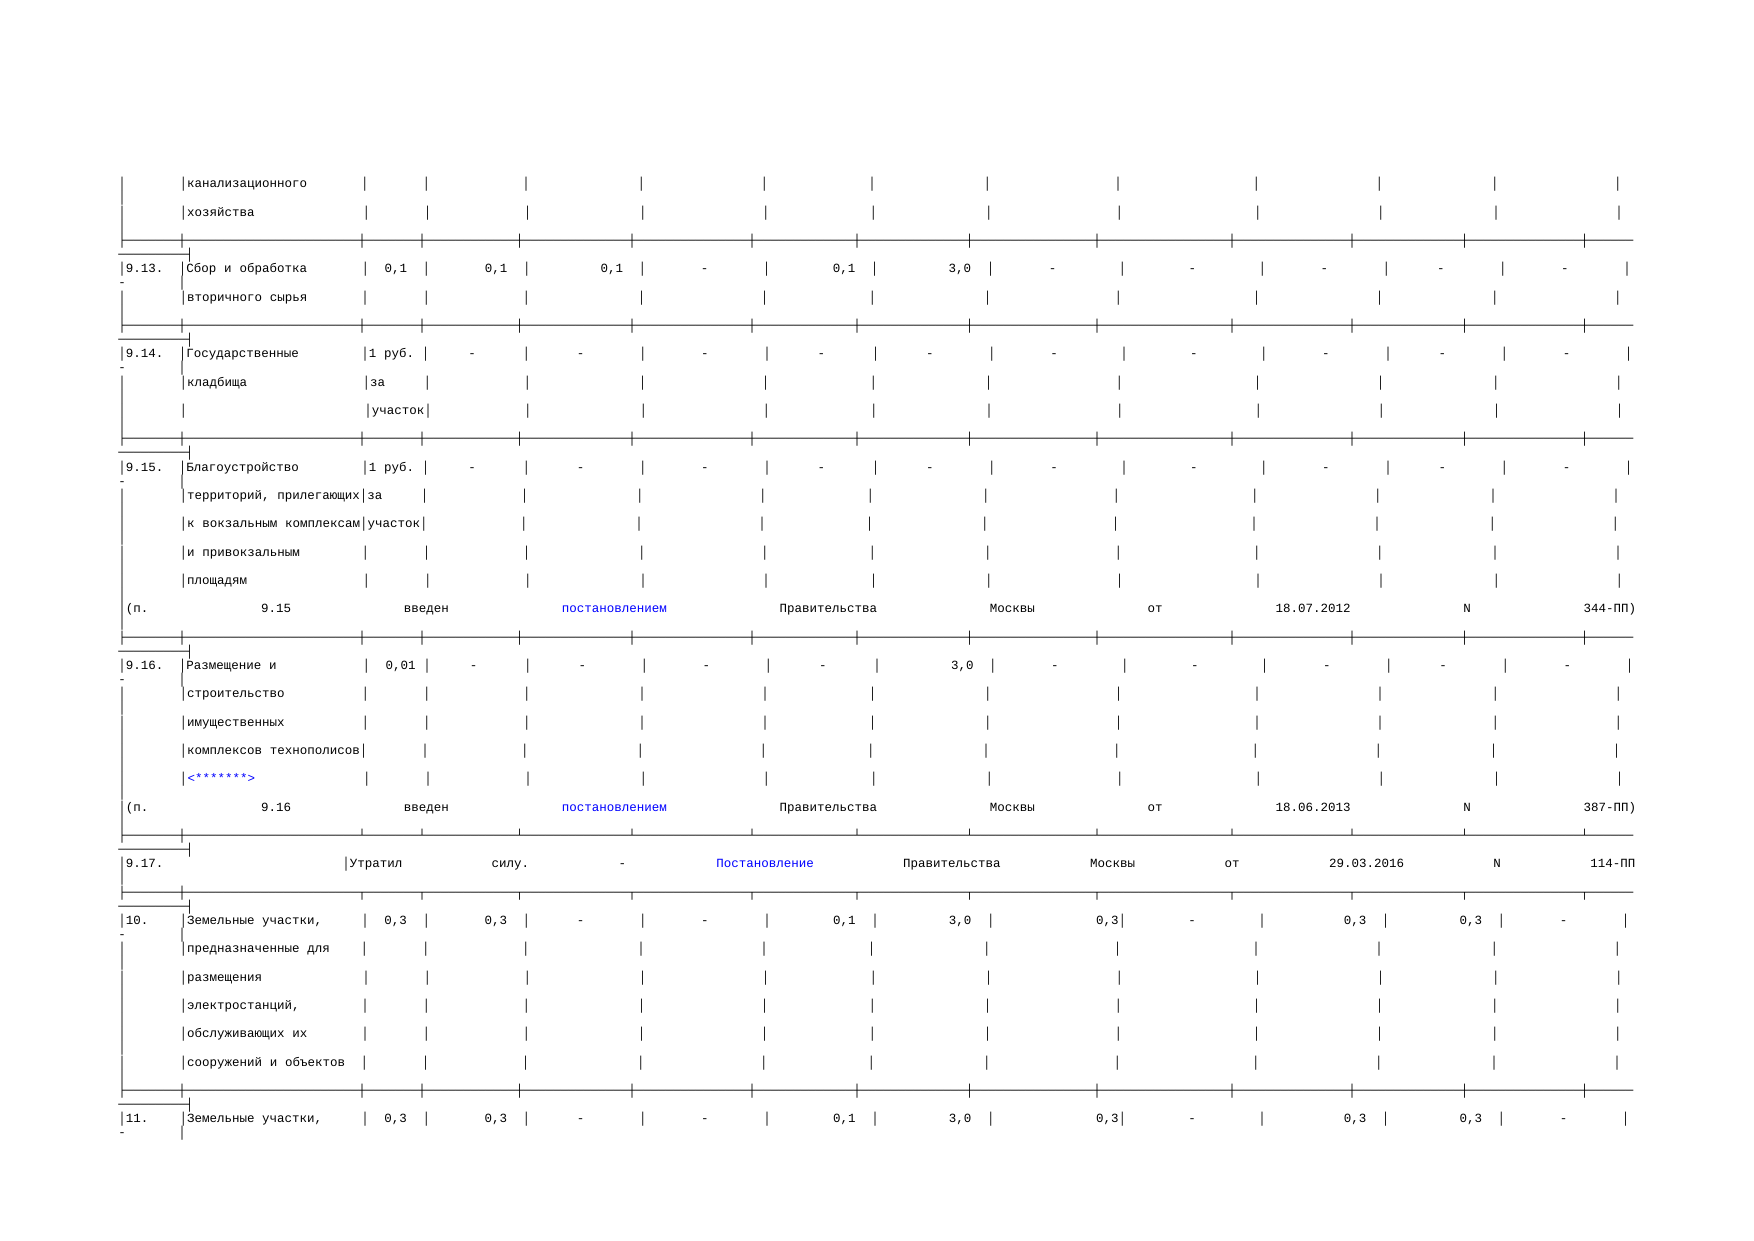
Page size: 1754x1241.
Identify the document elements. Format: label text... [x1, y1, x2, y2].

text │9.14. │Государственные │1 руб. │ - │ - │ - │ - │ - │ - │ - │ - │ - │ - │ - │ [118, 347, 1636, 376]
text │ │канализационного │ │ │ │ │ │ │ │ │ │ │ │ │ [118, 177, 1636, 206]
text │ │хозяйства │ │ │ │ │ │ │ │ │ │ │ │ │ [122, 206, 1636, 234]
text │ │обслуживающих их │ │ │ │ │ │ │ │ │ │ │ │ │ [118, 1027, 1636, 1056]
text │ │площадям │ │ │ │ │ │ │ │ │ │ │ │ │ [122, 574, 1636, 602]
text │ │электростанций, │ │ │ │ │ │ │ │ │ │ │ │ │ [122, 999, 1636, 1027]
text ├───────┼───────────────────────┴───────┴────────────┴──────────────┴───────────────┴─────────────┴──────────────┴────────────────┴─────────────────┴───────────────┴──────────────┴───────────────┴───────────────┤ [118, 829, 1636, 857]
text │9.17. │Утратил силу. - Постановление Правительства Москвы от 29.03.2016 N 114-ПП │ [118, 857, 1636, 886]
text │11. │Земельные участки, │ 0,3 │ 0,3 │ - │ - │ 0,1 │ 3,0 │ 0,3│ - │ 0,3 │ 0,3 │ - │ - │ [118, 1112, 1636, 1141]
text │ │кладбища │за │ │ │ │ │ │ │ │ │ │ │ │ [122, 376, 1636, 404]
text ├───────┼───────────────────────┬───────┬────────────┬──────────────┬───────────────┬─────────────┬──────────────┬────────────────┬─────────────────┬───────────────┬──────────────┬───────────────┬───────────────┤ [118, 886, 1636, 914]
text │ │предназначенные для │ │ │ │ │ │ │ │ │ │ │ │ │ [118, 942, 1636, 971]
text │ │и привокзальным │ │ │ │ │ │ │ │ │ │ │ │ │ [122, 546, 1636, 574]
text │ │территорий, прилегающих│за │ │ │ │ │ │ │ │ │ │ │ │ [122, 489, 1636, 517]
text │9.13. │Сбор и обработка │ 0,1 │ 0,1 │ 0,1 │ - │ 0,1 │ 3,0 │ - │ - │ - │ - │ - │ - │ [118, 262, 1636, 291]
text │10. │Земельные участки, │ 0,3 │ 0,3 │ - │ - │ 0,1 │ 3,0 │ 0,3│ - │ 0,3 │ 0,3 │ - │ - │ [118, 914, 1636, 942]
text │ │вторичного сырья │ │ │ │ │ │ │ │ │ │ │ │ │ [122, 291, 1636, 319]
text │ │к вокзальным комплексам│участок│ │ │ │ │ │ │ │ │ │ │ │ [118, 517, 1636, 546]
text │9.15. │Благоустройство │1 руб. │ - │ - │ - │ - │ - │ - │ - │ - │ - │ - │ - │ [182, 461, 1636, 489]
text │(п. 9.16 введен постановлением Правительства Москвы от 18.06.2013 N 387-ПП) │ [122, 801, 1636, 829]
text │ │строительство │ │ │ │ │ │ │ │ │ │ │ │ │ [118, 687, 1636, 716]
text │ │<*******> │ │ │ │ │ │ │ │ │ │ │ │ │ [118, 772, 1636, 801]
text │9.16. │Размещение и │ 0,01 │ - │ - │ - │ - │ 3,0 │ - │ - │ - │ - │ - │ - │ [182, 659, 1636, 687]
text │ │ │участок│ │ │ │ │ │ │ │ │ │ │ │ [122, 404, 1636, 432]
text │ │сооружений и объектов │ │ │ │ │ │ │ │ │ │ │ │ │ [122, 1056, 1636, 1084]
text │ │размещения │ │ │ │ │ │ │ │ │ │ │ │ │ [122, 971, 1636, 999]
text │(п. 9.15 введен постановлением Правительства Москвы от 18.07.2012 N 344-ПП) │ [118, 602, 1636, 631]
text │ │комплексов технополисов│ │ │ │ │ │ │ │ │ │ │ │ │ [122, 744, 1636, 772]
text │ │имущественных │ │ │ │ │ │ │ │ │ │ │ │ │ [122, 716, 1636, 744]
